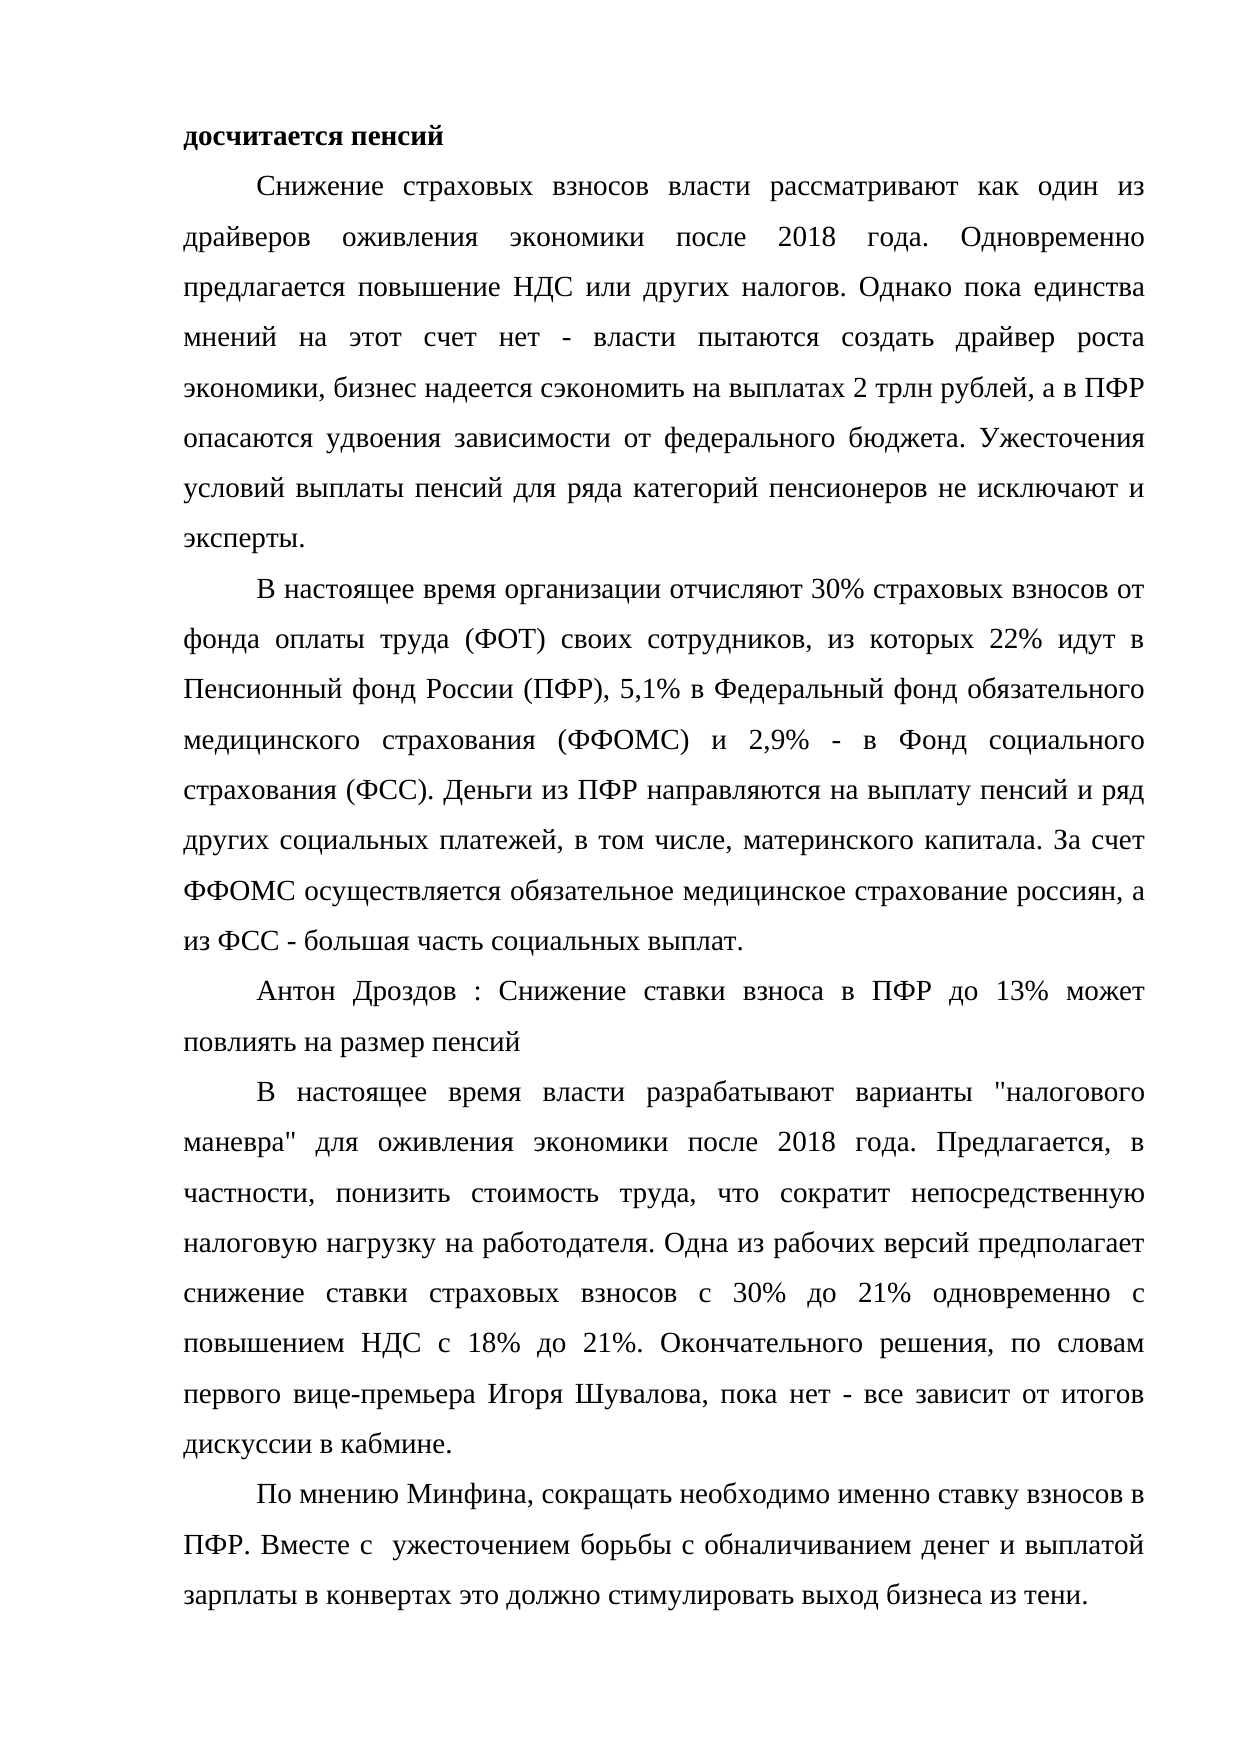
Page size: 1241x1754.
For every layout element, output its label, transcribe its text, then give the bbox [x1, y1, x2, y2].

text В настоящее время организации отчисляют 30% страховых взносов от фонда оплаты труда (ФОТ) своих сотрудников, из которых 22% идут в Пенсионный фонд России (ПФР), 5,1% в Федеральный фонд обязательного медицинского страхования (ФФОМС) и 2,9% - в Фонд социального страхования (ФСС). Деньги из ПФР направляются на выплату пенсий и ряд других социальных платежей, в том числе, материнского капитала. За счет ФФОМС осуществляется обязательное медицинское страхование россиян, а из ФСС - большая часть социальных выплат. [183, 571, 1146, 957]
text По мнению Минфина, сокращать необходимо именно ставку взносов в ПФР. Вместе с ужесточением борьбы с обналичиванием денег и выплатой зарплаты в конвертах это должно стимулировать выход бизнеса из тени. [183, 1477, 1146, 1611]
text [183, 118, 1146, 152]
text Антон Дроздов : Снижение ставки взноса в ПФР до 13% может повлиять на размер пенсий [183, 973, 1146, 1057]
text В настоящее время власти разрабатывают варианты "налогового маневра" для оживления экономики после 2018 года. Предлагается, в частности, понизить стоимость труда, что сократит непосредственную налоговую нагрузку на работодателя. Одна из рабочих версий предполагает снижение ставки страховых взносов с 30% до 21% одновременно с повышением НДС с 18% до 21%. Окончательного решения, по словам первого вице-премьера Игоря Шувалова, пока нет - все зависит от итогов дискуссии в кабмине. [183, 1074, 1146, 1460]
text Снижение страховых взносов власти рассматривают как один из драйверов оживления экономики после 2018 года. Одновременно предлагается повышение НДС или других налогов. Однако пока единства мнений на этот счет нет - власти пытаются создать драйвер роста экономики, бизнес надеется сэкономить на выплатах 2 трлн рублей, а в ПФР опасаются удвоения зависимости от федерального бюджета. Ужесточения условий выплаты пенсий для ряда категорий пенсионеров не исключают и эксперты. [183, 168, 1146, 554]
